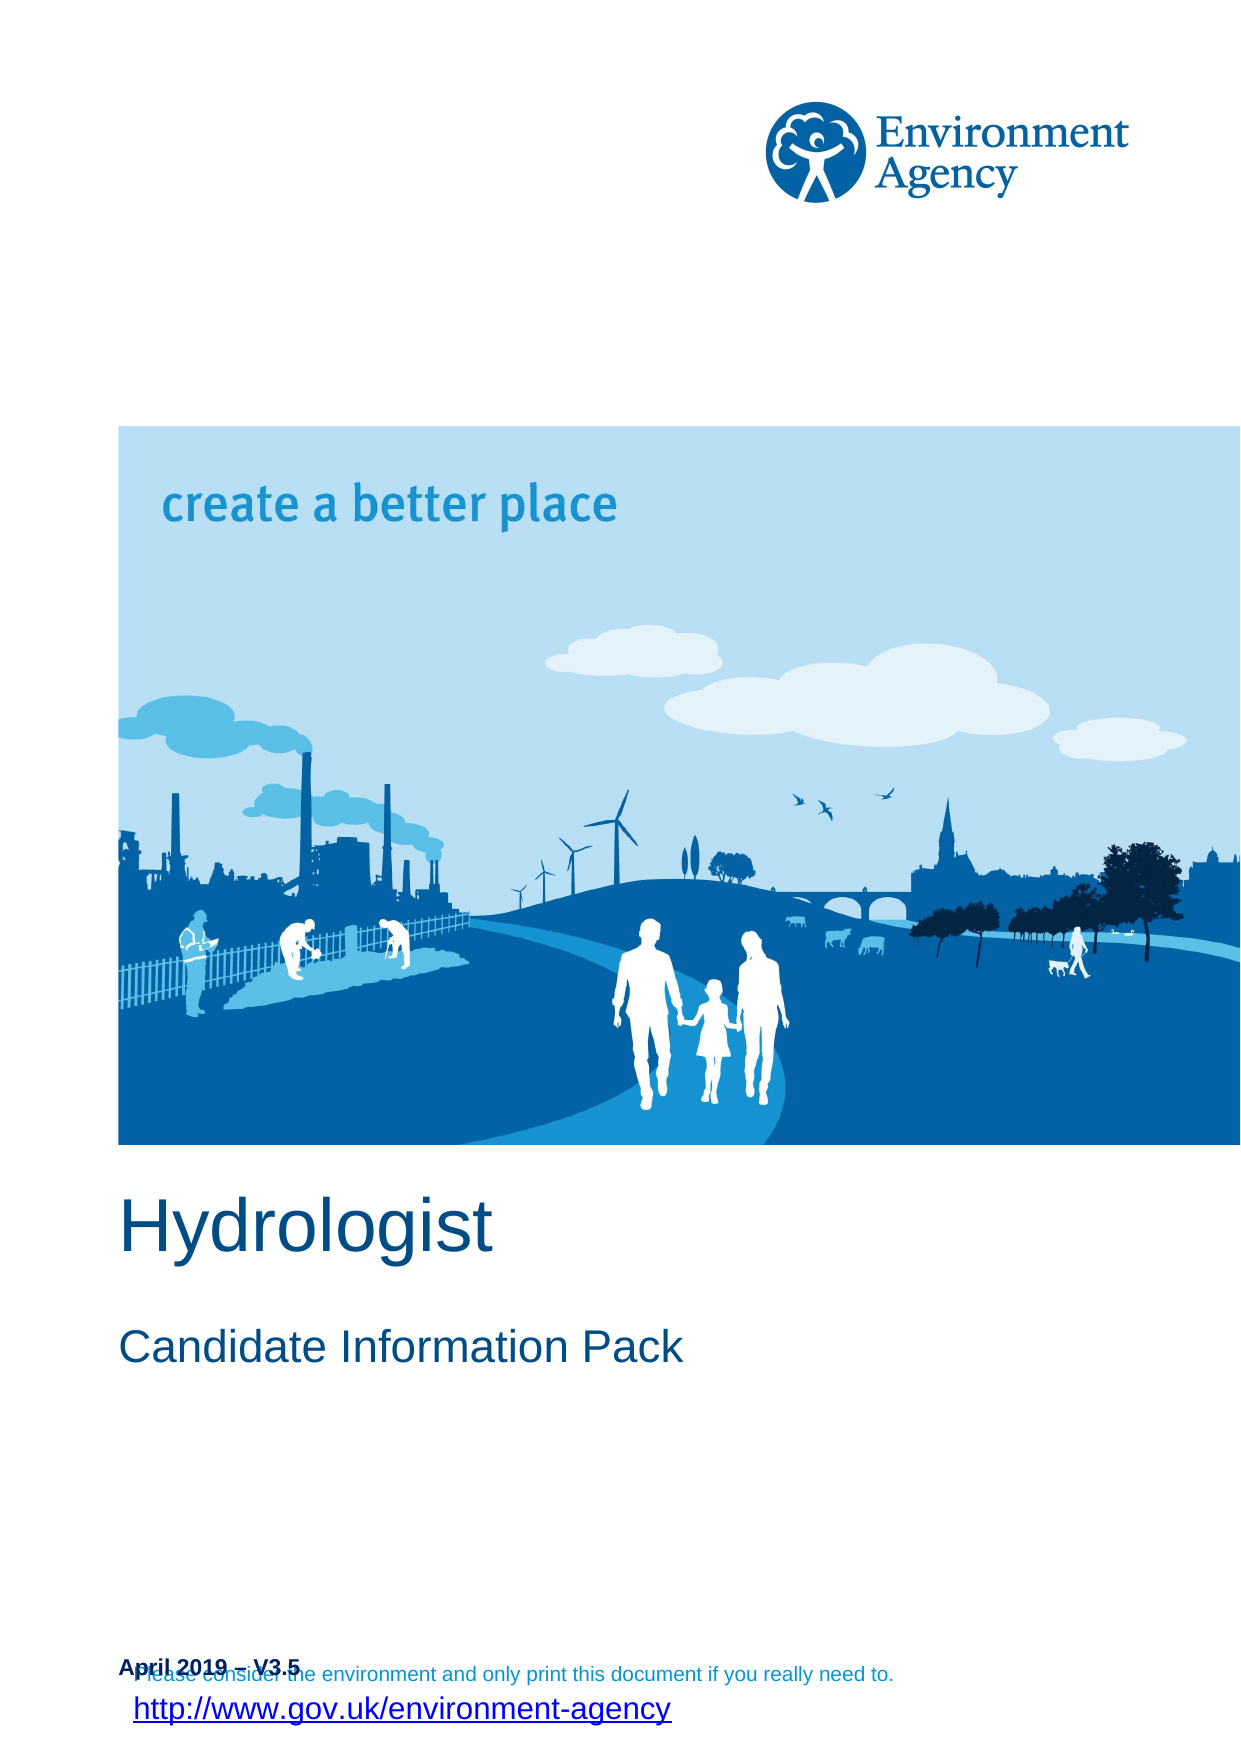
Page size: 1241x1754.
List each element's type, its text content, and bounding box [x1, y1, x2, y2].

text Candidate Information Pack [118, 1319, 1122, 1372]
picture [725, 61, 1169, 243]
text Hydrologist [118, 1181, 1122, 1267]
picture [118, 426, 1241, 1145]
